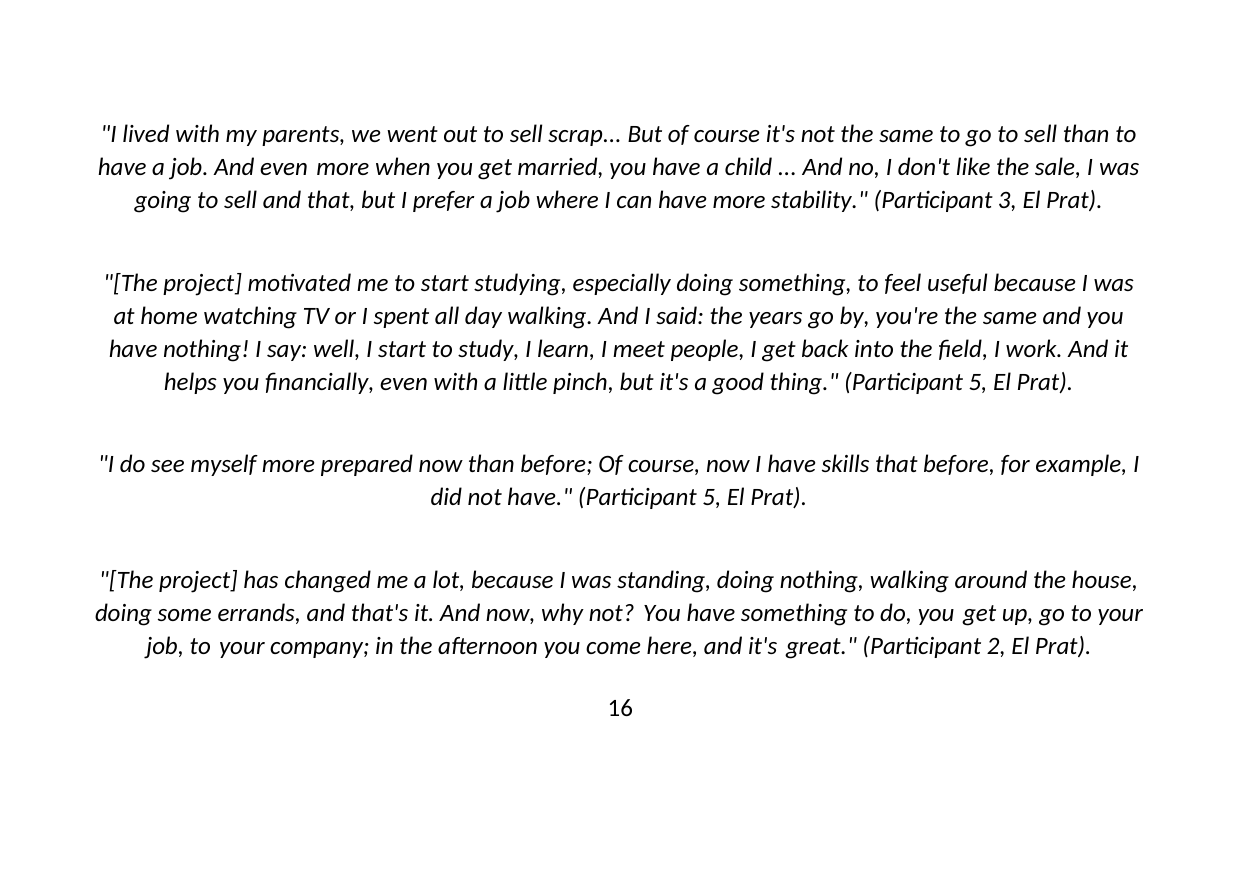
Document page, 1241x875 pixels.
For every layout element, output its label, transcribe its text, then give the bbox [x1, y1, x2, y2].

text "[The project] has changed me a lot, because I was standing, doing nothing, walking around the house, doing some errands, and that's it. And now, why not? You have something to do, you get up, go to your job, to your company; in the afternoon you come here, and it's great." (Participant 2, El Prat). [94, 564, 1146, 661]
text "[The project] motivated me to start studying, especially doing something, to feel useful because I was at home watching TV or I spent all day walking. And I said: the years go by, you're the same and you have nothing! I say: well, I start to study, I learn, I meet people, I get back into the field, I work. And it helps you financially, even with a little pinch, but it's a good thing." (Participant 5, El Prat). [94, 267, 1146, 396]
text "I do see myself more prepared now than before; Of course, now I have skills that before, for example, I did not have." (Participant 5, El Prat). [94, 448, 1146, 512]
text "I lived with my parents, we went out to sell scrap... But of course it's not the same to go to sell than to have a job. And even more when you get married, you have a child ... And no, I don't like the sale, I was going to sell and that, but I prefer a job where I can have more stability." (Participant 3, El Prat). [94, 118, 1146, 214]
